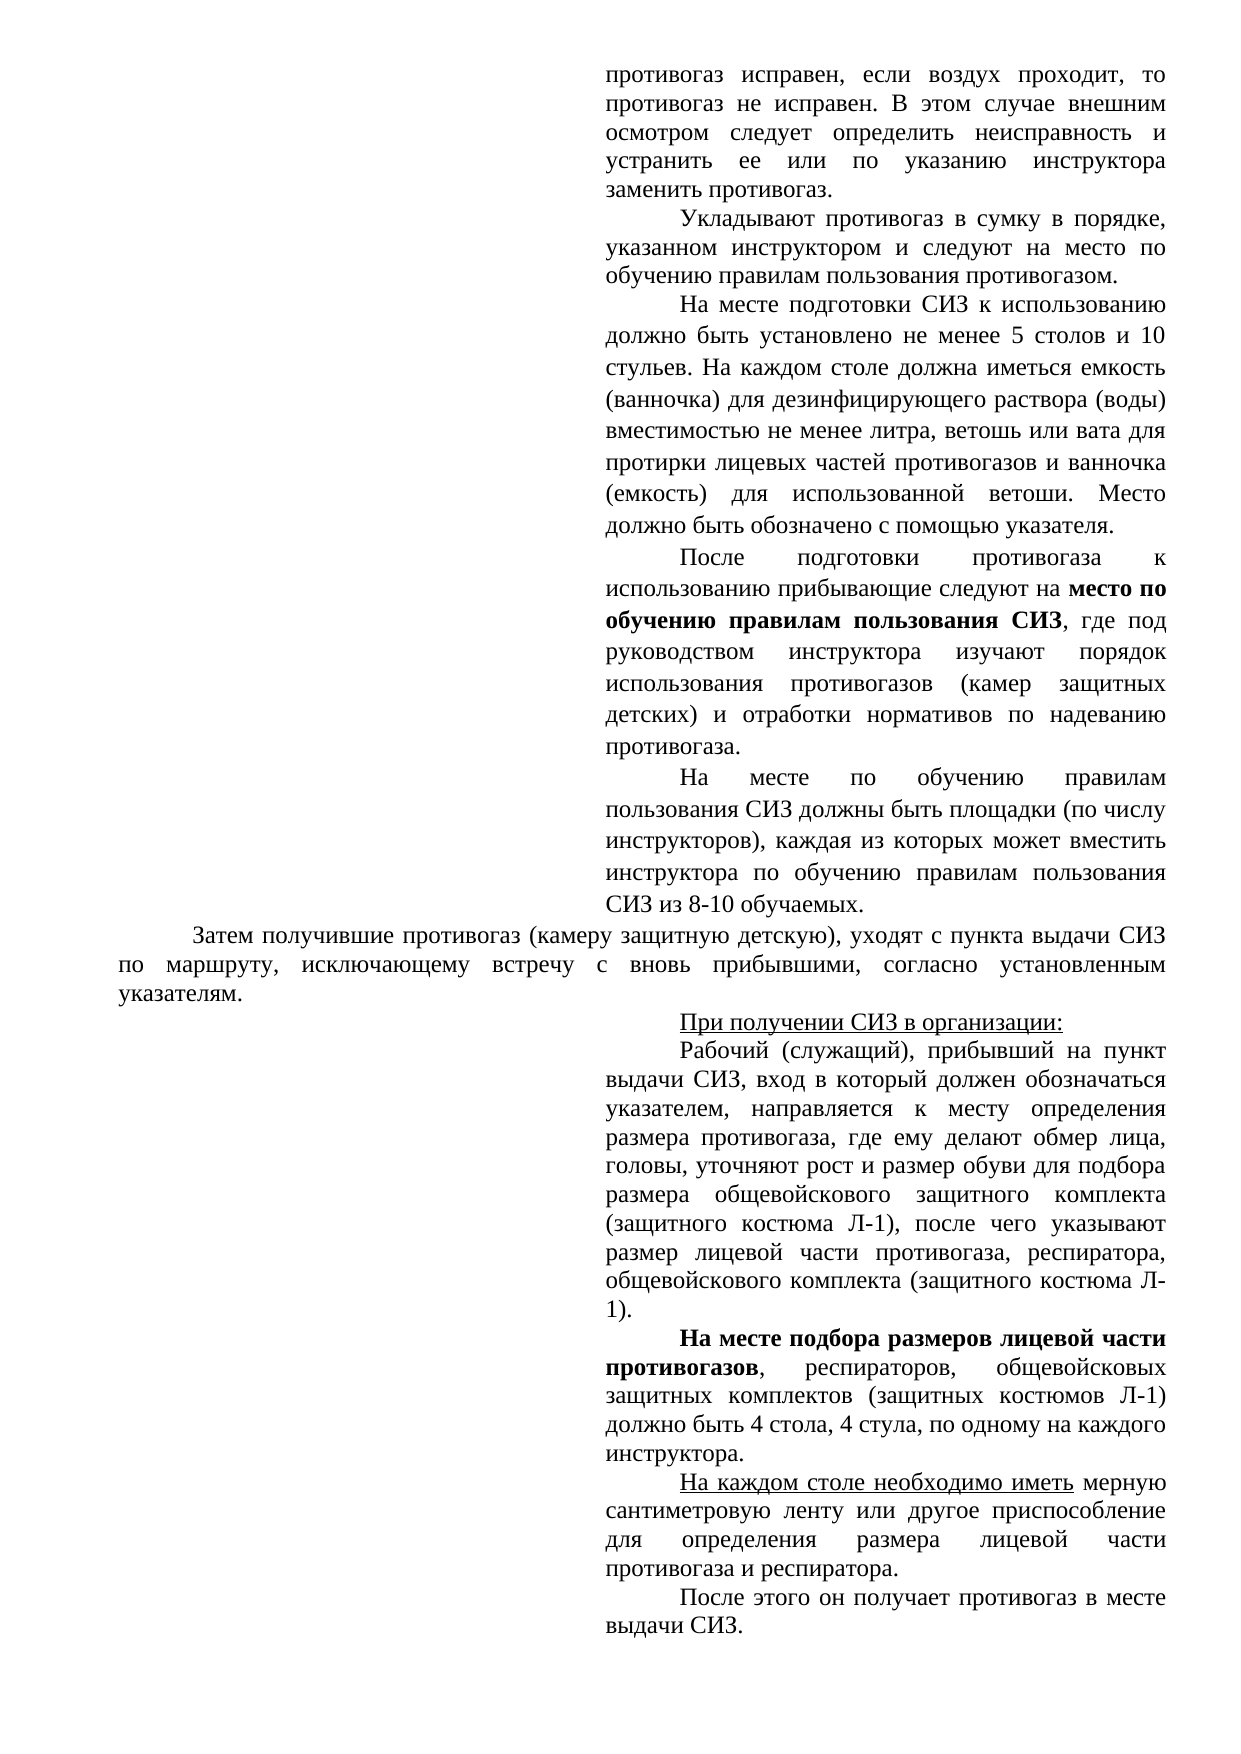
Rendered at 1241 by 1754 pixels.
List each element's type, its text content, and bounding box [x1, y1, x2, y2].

text На месте по обучению правилам пользования СИЗ должны быть площадки (по числу инструкторов), каждая из которых может вместить инструктора по обучению правилам пользования СИЗ из 8-10 обучаемых. [605, 762, 1167, 917]
text Затем получившие противогаз (камеру защитную детскую), уходят с пункта выдачи СИЗ по маршруту, исключающему встречу с вновь прибывшими, согласно установленным указателям. [118, 920, 1167, 1007]
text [605, 59, 1167, 203]
text Укладывают противогаз в сумку в порядке, указанном инструктором и следуют на место по обучению правилам пользования противогазом. [605, 203, 1167, 289]
text На месте подготовки СИЗ к использованию должно быть установлено не менее 5 столов и 10 стульев. На каждом столе должна иметься емкость (ванночка) для дезинфицирующего раствора (воды) вместимостью не менее литра, ветошь или вата для протирки лицевых частей противогазов и ванночка (емкость) для использованной ветоши. Место должно быть обозначено с помощью указателя. [605, 289, 1167, 539]
text После этого он получает противогаз в месте выдачи СИЗ. [605, 1582, 1167, 1639]
text На каждом столе необходимо иметь мерную сантиметровую ленту или другое приспособление для определения размера лицевой части противогаза и респиратора. [605, 1467, 1167, 1582]
text Рабочий (служащий), прибывший на пункт выдачи СИЗ, вход в который должен обозначаться указателем, направляется к месту определения размера противогаза, где ему делают обмер лица, головы, уточняют рост и размер обуви для подбора размера общевойскового защитного комплекта (защитного костюма Л-1), после чего указывают размер лицевой части противогаза, респиратора, общевойскового комплекта (защитного костюма Л-1). [605, 1035, 1167, 1323]
text На месте подбора размеров лицевой части противогазов, респираторов, общевойсковых защитных комплектов (защитных костюмов Л-1) должно быть 4 стола, 4 стула, по одному на каждого инструктора. [605, 1323, 1167, 1467]
text При получении СИЗ в организации: [605, 1007, 1167, 1035]
text После подготовки противогаза к использованию прибывающие следуют на место по обучению правилам пользования СИЗ, где под руководством инструктора изучают порядок использования противогазов (камер защитных детских) и отработки нормативов по надеванию противогаза. [605, 542, 1167, 760]
